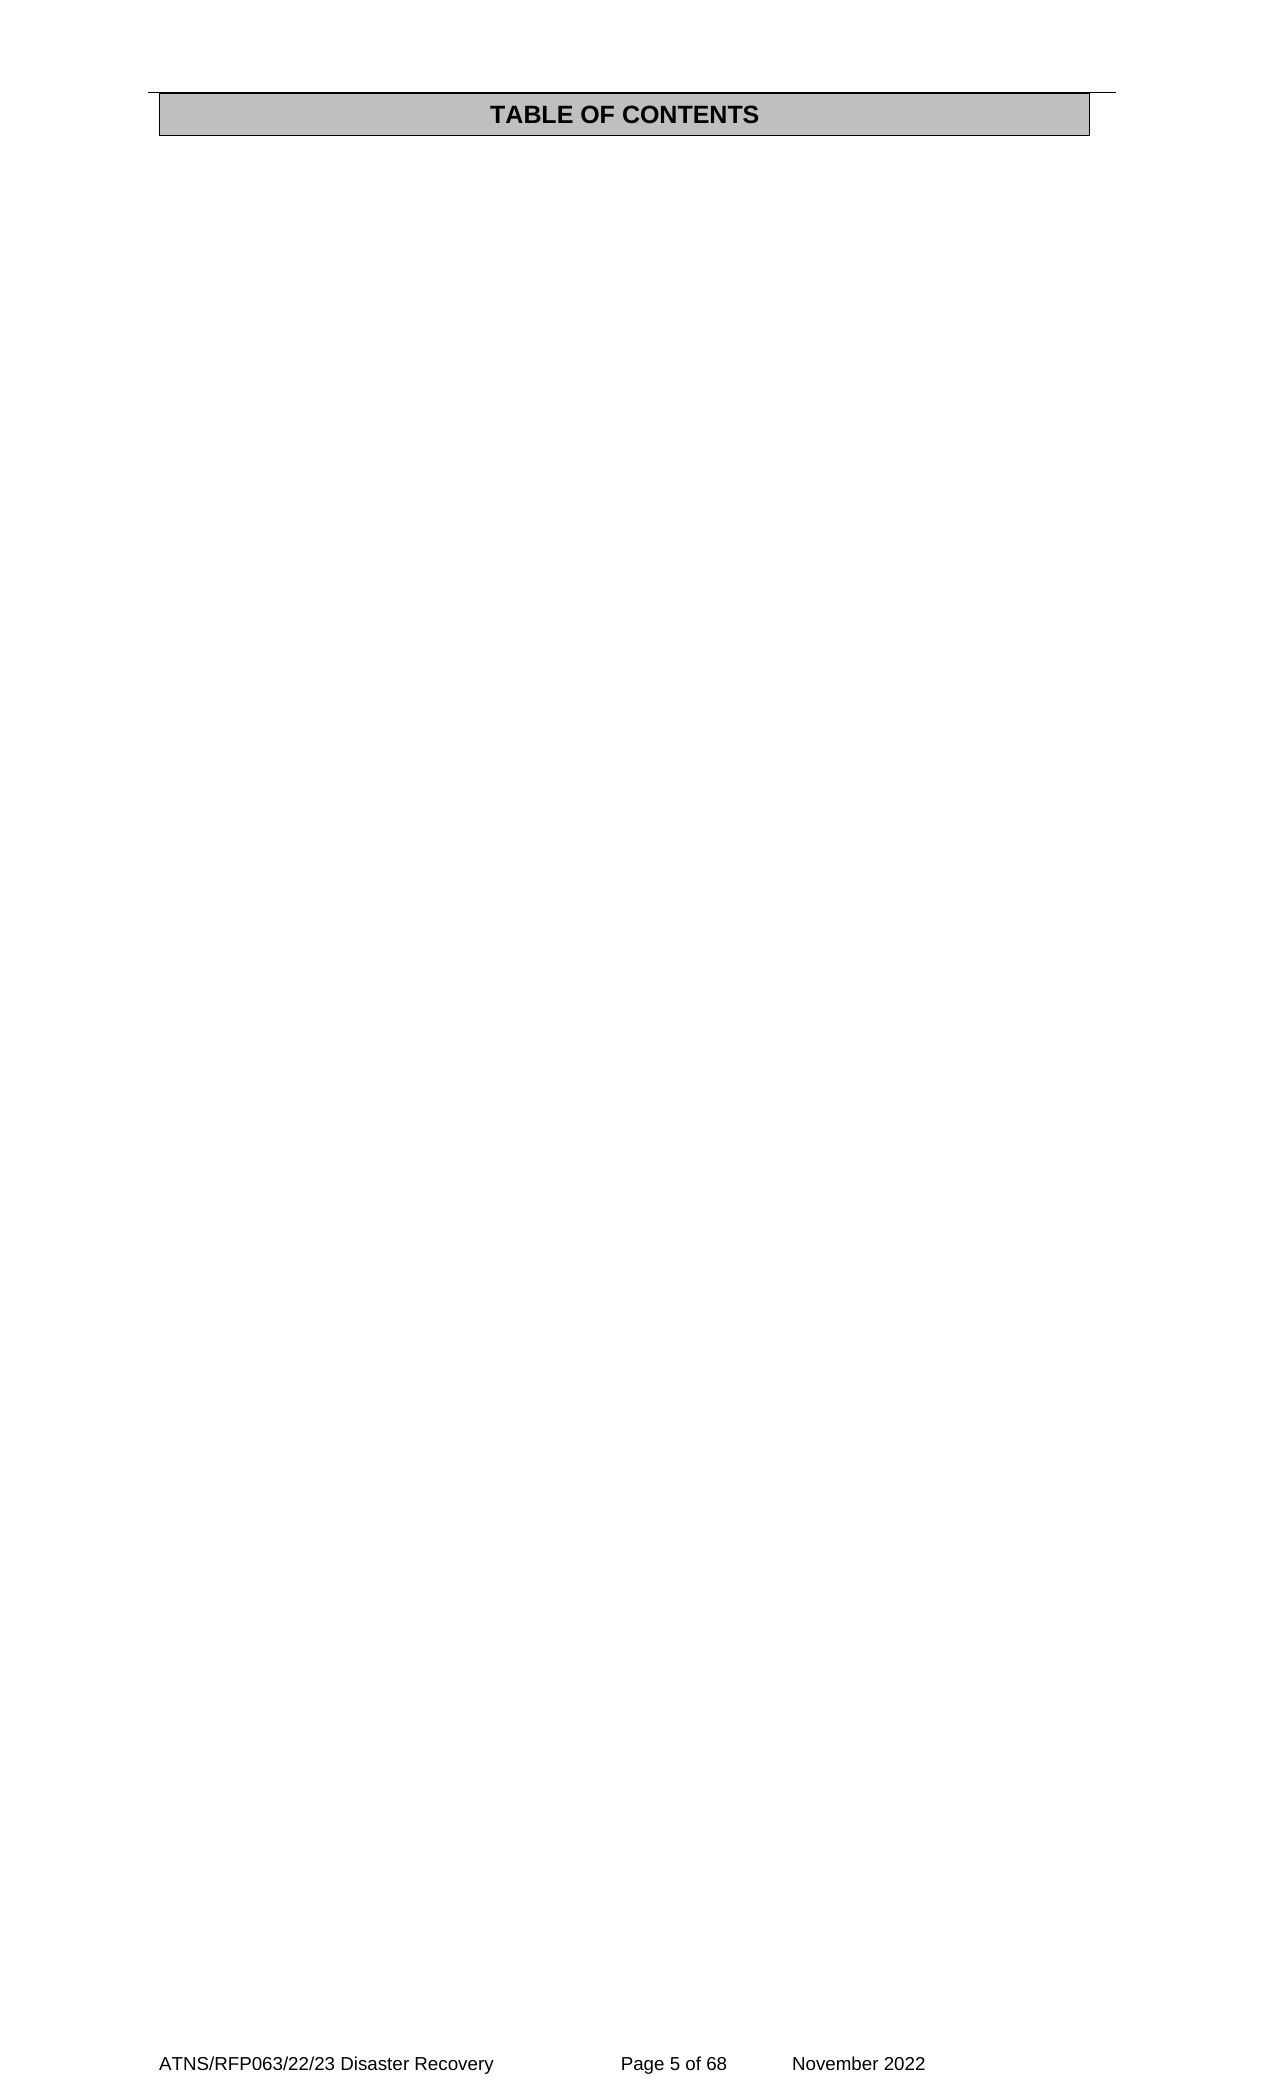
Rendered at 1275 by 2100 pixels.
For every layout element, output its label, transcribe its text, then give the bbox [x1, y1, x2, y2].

table_header TABLE OF CONTENTS [160, 94, 1089, 135]
